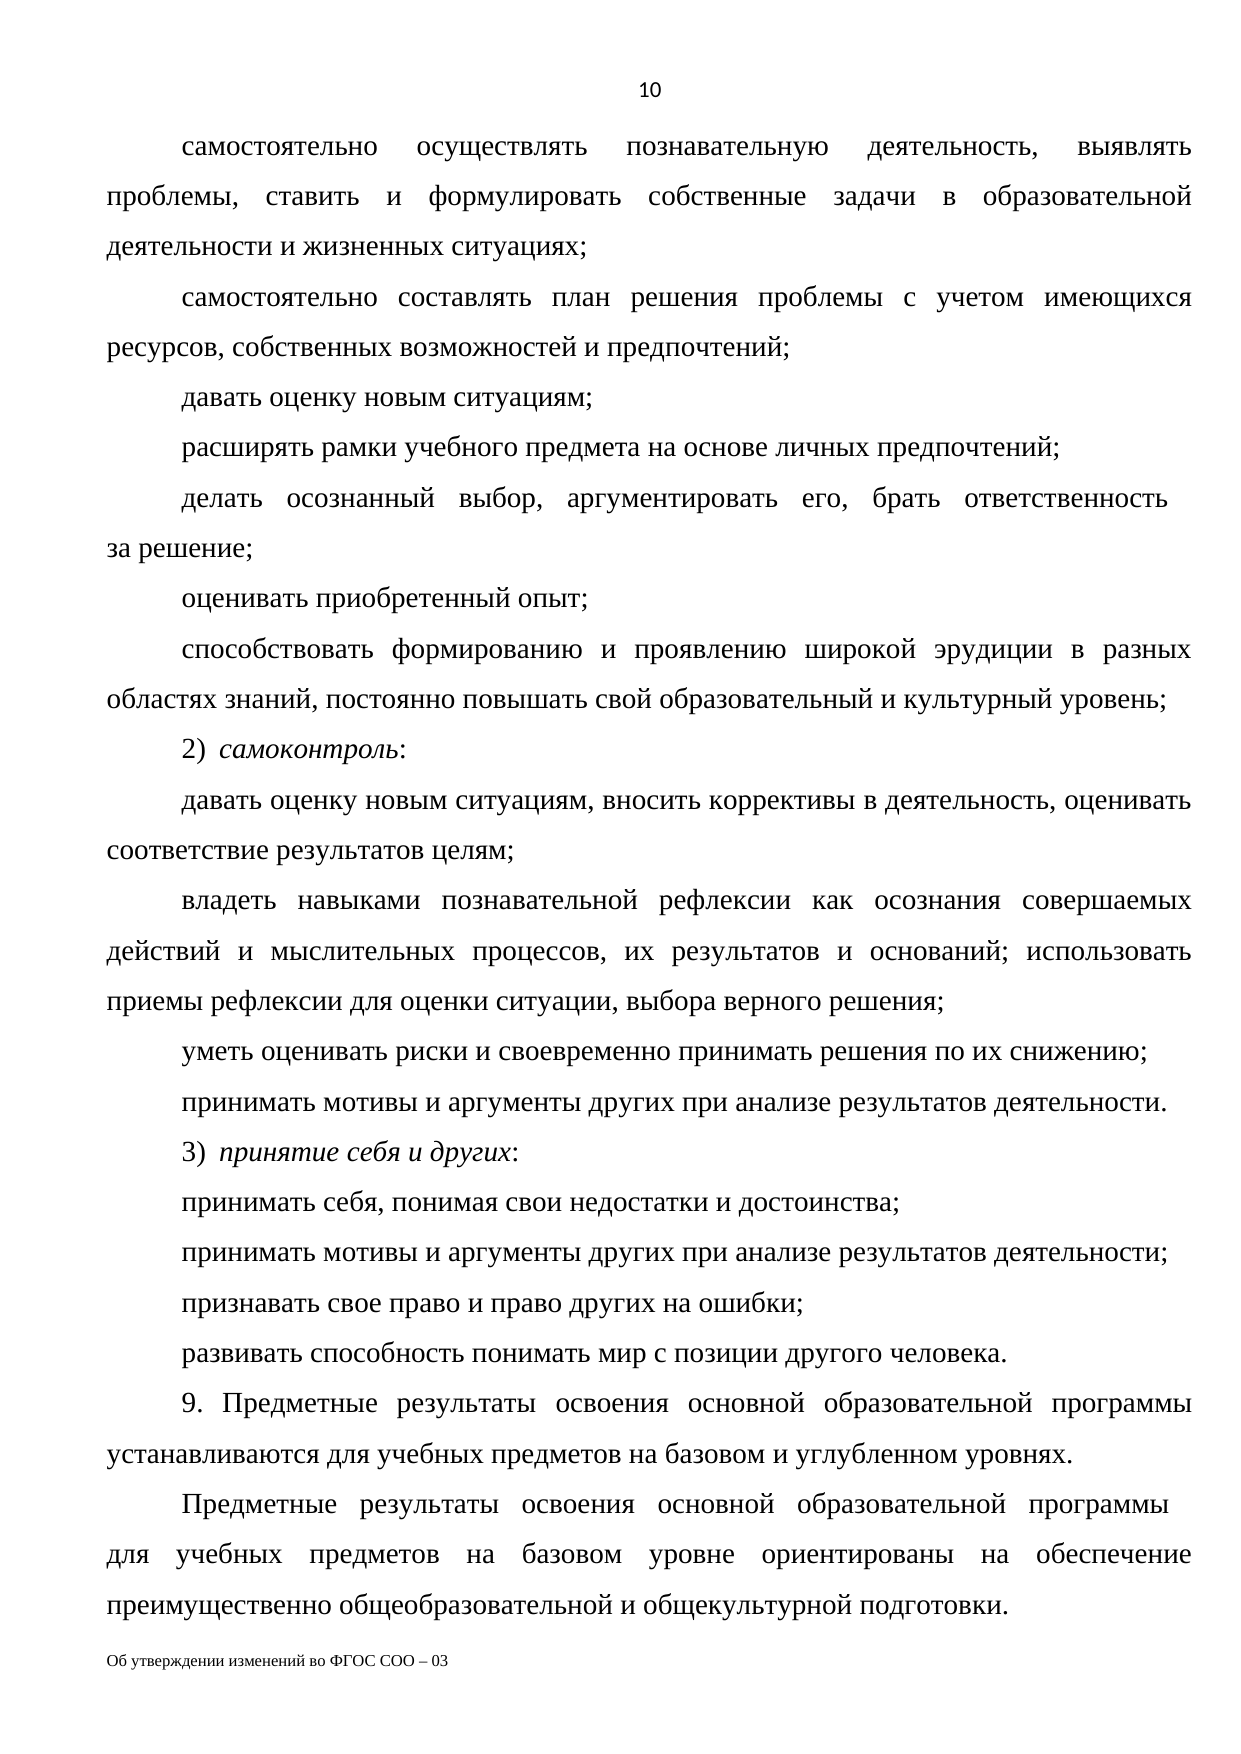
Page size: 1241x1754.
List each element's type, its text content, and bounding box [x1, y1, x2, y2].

text владеть навыками познавательной рефлексии как осознания совершаемых действий и мыслительных процессов, их результатов и оснований; использовать приемы рефлексии для оценки ситуации, выбора верного решения; [106, 882, 1193, 1017]
text оценивать приобретенный опыт; [106, 581, 1193, 614]
text Предметные результаты освоения основной образовательной программы для учебных предметов на базовом уровне ориентированы на обеспечение преимущественно общеобразовательной и общекультурной подготовки. [106, 1486, 1193, 1620]
text развивать способность понимать мир с позиции другого человека. [106, 1335, 1193, 1369]
text принимать себя, понимая свои недостатки и достоинства; [106, 1184, 1193, 1218]
list принятие себя и других: [181, 1134, 1193, 1167]
text принимать мотивы и аргументы других при анализе результатов деятельности; [106, 1234, 1193, 1268]
text 9. Предметные результаты освоения основной образовательной программы устанавливаются для учебных предметов на базовом и углубленном уровнях. [106, 1386, 1193, 1469]
text давать оценку новым ситуациям, вносить коррективы в деятельность, оценивать соответствие результатов целям; [106, 782, 1193, 866]
list самоконтроль: [181, 731, 1193, 765]
text способствовать формированию и проявлению широкой эрудиции в разных областях знаний, постоянно повышать свой образовательный и культурный уровень; [106, 631, 1193, 715]
text расширять рамки учебного предмета на основе личных предпочтений; [106, 429, 1193, 463]
text самостоятельно осуществлять познавательную деятельность, выявлять проблемы, ставить и формулировать собственные задачи в образовательной деятельности и жизненных ситуациях; [106, 128, 1193, 262]
text делать осознанный выбор, аргументировать его, брать ответственность за решение; [106, 480, 1193, 564]
text принимать мотивы и аргументы других при анализе результатов деятельности. [106, 1084, 1193, 1117]
text уметь оценивать риски и своевременно принимать решения по их снижению; [106, 1033, 1193, 1067]
text самостоятельно составлять план решения проблемы с учетом имеющихся ресурсов, собственных возможностей и предпочтений; [106, 279, 1193, 362]
text признавать свое право и право других на ошибки; [106, 1285, 1193, 1318]
text давать оценку новым ситуациям; [106, 379, 1193, 413]
